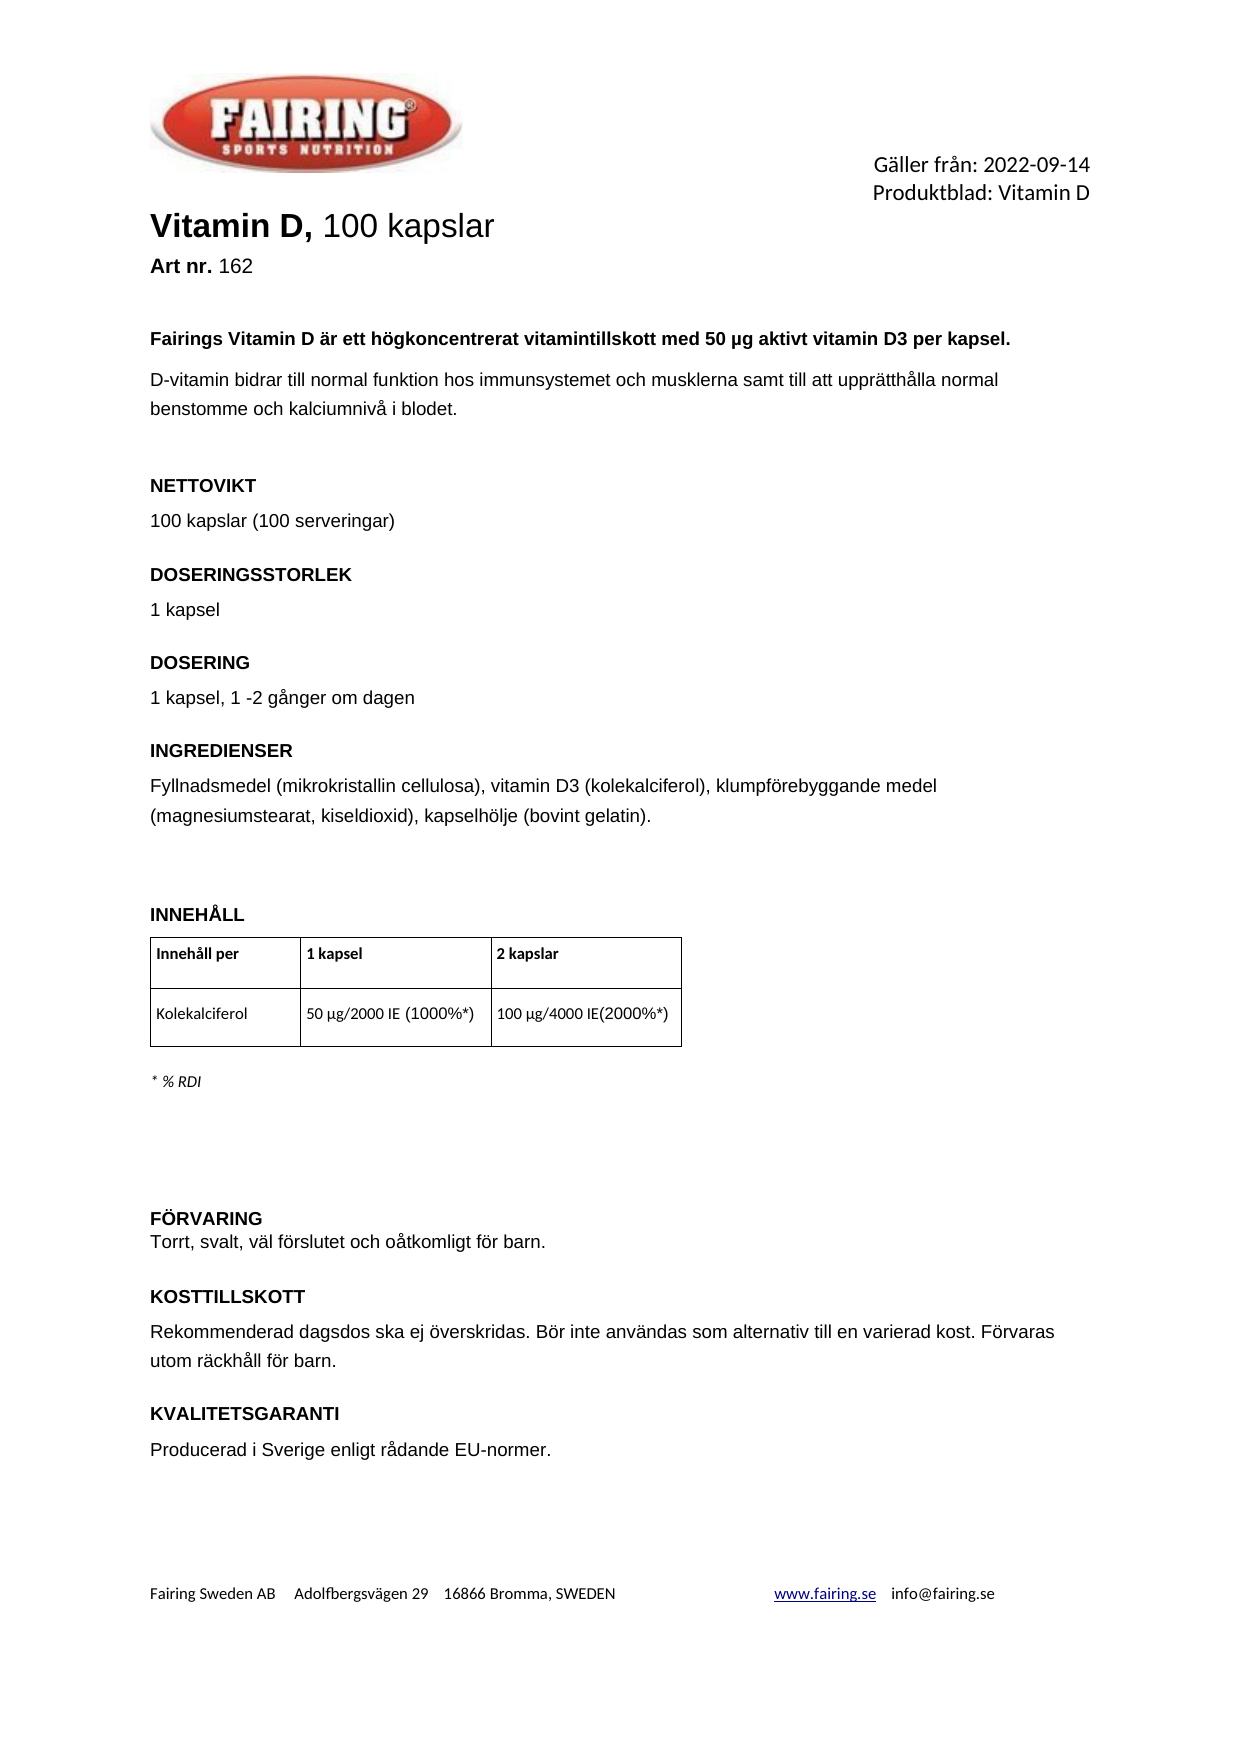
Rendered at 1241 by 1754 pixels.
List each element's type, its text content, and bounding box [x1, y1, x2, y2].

table_cell 100 µg/4000 IE(2000%*) [492, 989, 681, 1046]
text FÖRVARING Torrt, svalt, väl förslutet och oåtkomligt för barn. [150, 1208, 1090, 1252]
text * % RDI [150, 1071, 1090, 1179]
table_header 2 kapslar [492, 938, 681, 988]
text KOSTTILLSKOTT [150, 1283, 1090, 1307]
text Vitamin D, 100 kapslar [150, 206, 1090, 245]
table_header Innehåll per [151, 938, 300, 988]
text Fyllnadsmedel (mikrokristallin cellulosa), vitamin D3 (kolekalciferol), klumpförebyggande medel (magnesiumstearat, kiseldioxid), kapselhölje (bovint gelatin). [150, 768, 1090, 884]
text D-vitamin bidrar till normal funktion hos immunsystemet och musklerna samt till att upprätthålla normal benstomme och kalciumnivå i blodet. [150, 361, 1090, 420]
text 1 kapsel [150, 591, 1090, 620]
text Art nr. 162 [150, 254, 1090, 278]
text NETTOVIKT [150, 449, 1090, 497]
picture [150, 73, 463, 173]
text Rekommenderad dagsdos ska ej överskridas. Bör inte användas som alternativ till en varierad kost. Förvaras utom räckhåll för barn. [150, 1313, 1090, 1372]
text 100 kapslar (100 serveringar) [150, 503, 1090, 532]
table_cell 50 µg/2000 IE (1000%*) [301, 989, 491, 1046]
text DOSERING [150, 649, 1090, 673]
text KVALITETSGARANTI [150, 1401, 1090, 1425]
text INNEHÅLL [150, 896, 1090, 925]
table_header 1 kapsel [301, 938, 491, 988]
text Producerad i Sverige enligt rådande EU-normer. [150, 1431, 1090, 1460]
text INGREDIENSER [150, 738, 1090, 762]
text DOSERINGSSTORLEK [150, 561, 1090, 585]
table_cell Kolekalciferol [151, 989, 300, 1046]
text Fairings Vitamin D är ett högkoncentrerat vitamintillskott med 50 µg aktivt vitamin D3 per kapsel. [150, 291, 1090, 349]
text 1 kapsel, 1 -2 gånger om dagen [150, 679, 1090, 708]
